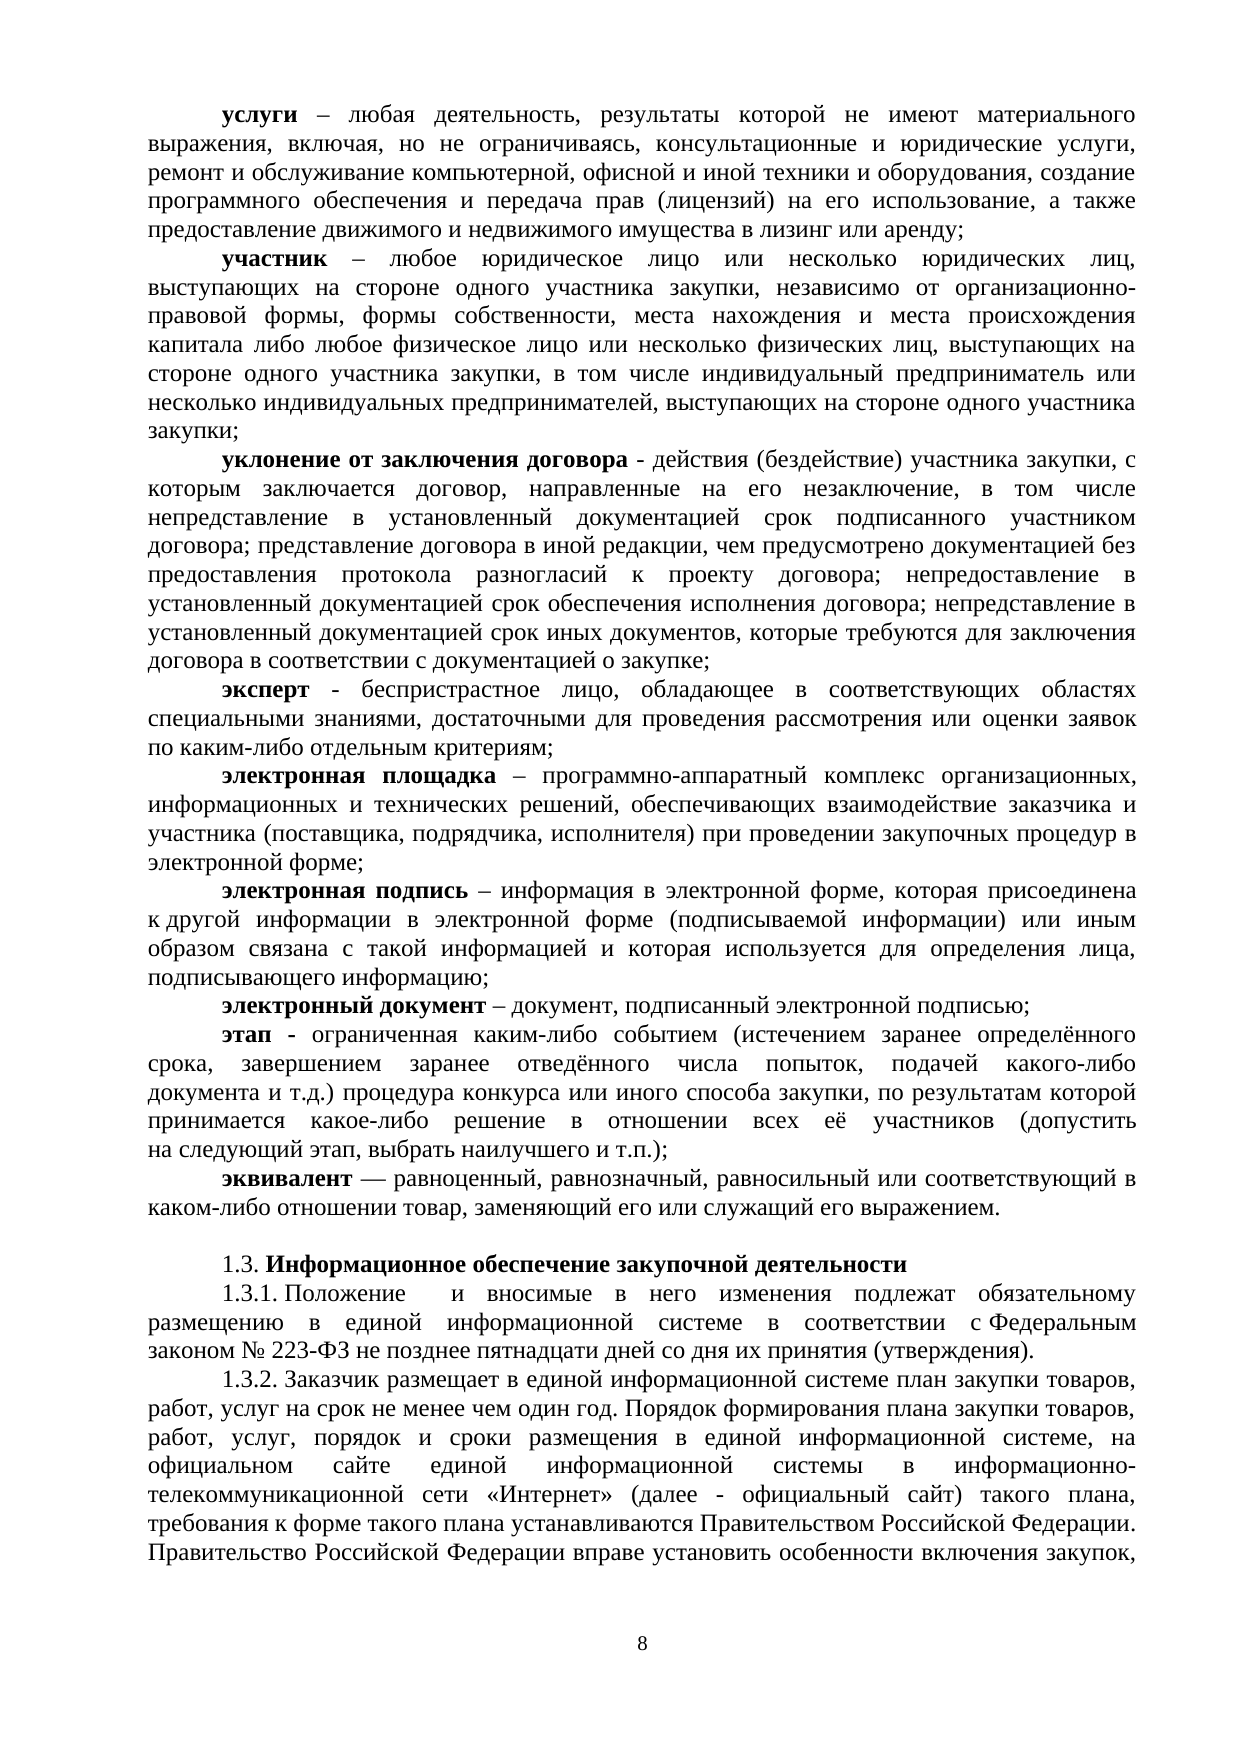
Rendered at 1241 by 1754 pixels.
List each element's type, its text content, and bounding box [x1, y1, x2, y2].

list Положение и вносимые в него изменения подлежат обязательному размещению в единой информационной системе в соответствии с Федеральным законом № 223-ФЗ не позднее пятнадцати дней со дня их принятия (утверждения). [148, 1278, 1137, 1364]
text электронная площадка – программно-аппаратный комплекс организационных, информационных и технических решений, обеспечивающих взаимодействие заказчика и участника (поставщика, подрядчика, исполнителя) при проведении закупочных процедур в электронной форме; [148, 760, 1137, 875]
list Информационное обеспечение закупочной деятельности [148, 1249, 1137, 1278]
text участник – любое юридическое лицо или несколько юридических лиц, выступающих на стороне одного участника закупки, независимо от организационно-правовой формы, формы собственности, места нахождения и места происхождения капитала либо любое физическое лицо или несколько физических лиц, выступающих на стороне одного участника закупки, в том числе индивидуальный предприниматель или несколько индивидуальных предпринимателей, выступающих на стороне одного участника закупки; [148, 243, 1137, 444]
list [148, 1364, 1137, 1565]
text эксперт - беспристрастное лицо, обладающее в соответствующих областях специальными знаниями, достаточными для проведения рассмотрения или оценки заявок по каким-либо отдельным критериям; [148, 674, 1137, 760]
text эквивалент — равноценный, равнозначный, равносильный или соответствующий в каком-либо отношении товар, заменяющий его или служащий его выражением. [148, 1163, 1137, 1220]
text услуги – любая деятельность, результаты которой не имеют материального выражения, включая, но не ограничиваясь, консультационные и юридические услуги, ремонт и обслуживание компьютерной, офисной и иной техники и оборудования, создание программного обеспечения и передача прав (лицензий) на его использование, а также предоставление движимого и недвижимого имущества в лизинг или аренду; [148, 99, 1137, 243]
text уклонение от заключения договора - действия (бездействие) участника закупки, с которым заключается договор, направленные на его незаключение, в том числе непредставление в установленный документацией срок подписанного участником договора; представление договора в иной редакции, чем предусмотрено документацией без предоставления протокола разногласий к проекту договора; непредоставление в установленный документацией срок обеспечения исполнения договора; непредставление в установленный документацией срок иных документов, которые требуются для заключения договора в соответствии с документацией о закупке; [148, 444, 1137, 674]
text электронный документ – документ, подписанный электронной подписью; [148, 990, 1137, 1019]
text электронная подпись – информация в электронной форме, которая присоединена к другой информации в электронной форме (подписываемой информации) или иным образом связана с такой информацией и которая используется для определения лица, подписывающего информацию; [148, 875, 1137, 990]
text этап - ограниченная каким-либо событием (истечением заранее определённого срока, завершением заранее отведённого числа попыток, подачей какого-либо документа и т.д.) процедура конкурса или иного способа закупки, по результатам которой принимается какое-либо решение в отношении всех её участников (допустить на следующий этап, выбрать наилучшего и т.п.); [148, 1019, 1137, 1163]
